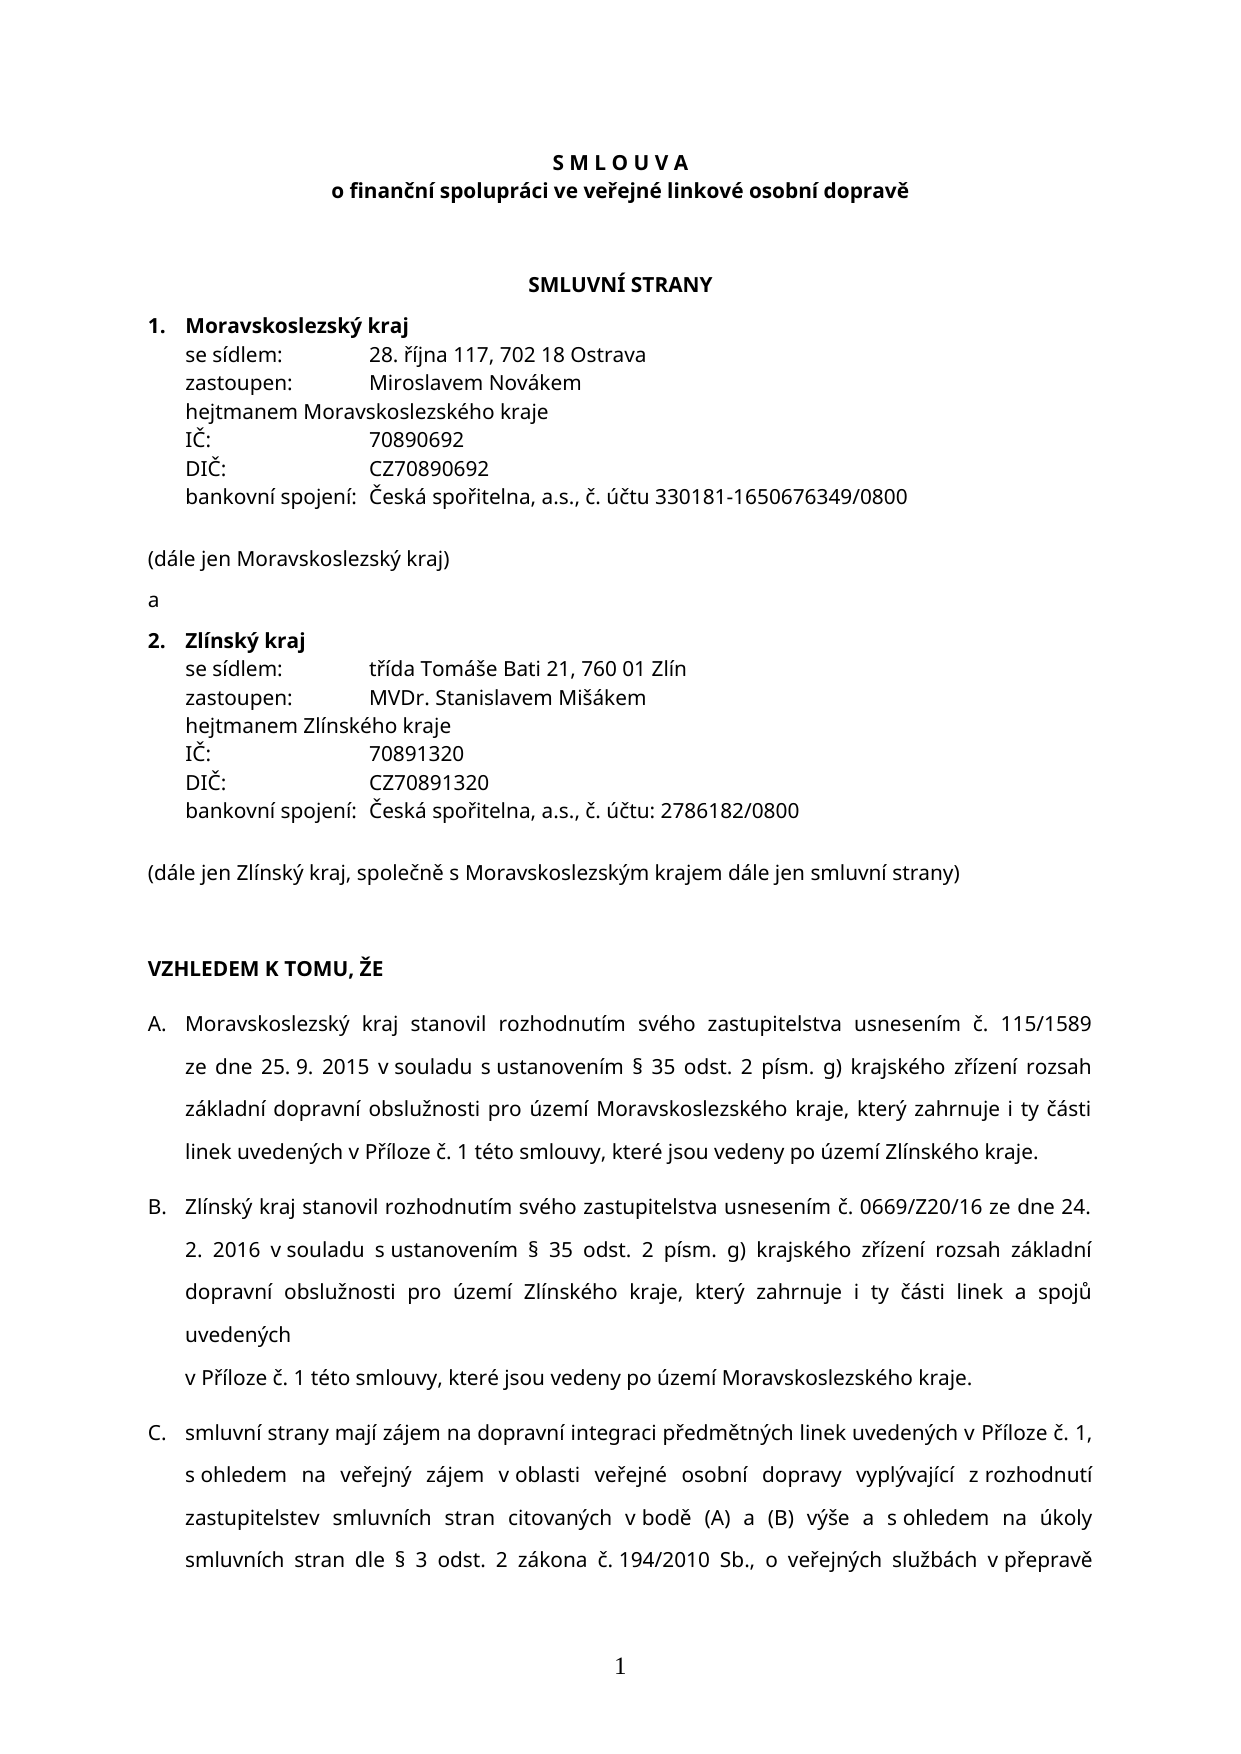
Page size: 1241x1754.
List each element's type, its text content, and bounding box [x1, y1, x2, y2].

text zastoupen: Miroslavem Novákem [185, 368, 1092, 397]
text (dále jen Moravskoslezský kraj) [148, 544, 1092, 572]
title S M L O U V A [148, 148, 1092, 176]
list Moravskoslezský kraj stanovil rozhodnutím svého zastupitelstva usnesením č. 115/1589 ze dne 25. 9. 2015 v souladu s ustanovením § 35 odst. 2 písm. g) krajského zřízení rozsah základní dopravní obslužnosti pro území Moravskoslezského kraje, který zahrnuje i ty části linek uvedených v Příloze č. 1 této smlouvy, které jsou vedeny po území Zlínského kraje. [148, 1009, 1092, 1166]
text a [148, 585, 1092, 613]
text o finanční spolupráci ve veřejné linkové osobní dopravě [148, 176, 1092, 204]
text IČ: 70890692 [185, 425, 1092, 454]
text hejtmanem Moravskoslezského kraje [185, 397, 1092, 425]
text se sídlem: třída Tomáše Bati 21, 760 01 Zlín [185, 654, 1092, 683]
text hejtmanem Zlínského kraje [185, 711, 1092, 739]
text DIČ: CZ70891320 [185, 768, 1092, 796]
subtitle Moravskoslezský kraj [148, 311, 1092, 340]
list Zlínský kraj stanovil rozhodnutím svého zastupitelstva usnesením č. 0669/Z20/16 ze dne 24. 2. 2016 v souladu s ustanovením § 35 odst. 2 písm. g) krajského zřízení rozsah základní dopravní obslužnosti pro území Zlínského kraje, který zahrnuje i ty části linek a spojů uvedených v Příloze č. 1 této smlouvy, které jsou vedeny po území Moravskoslezského kraje. [148, 1192, 1092, 1391]
text DIČ: CZ70890692 [185, 454, 1092, 482]
text zastoupen: MVDr. Stanislavem Mišákem [185, 683, 1092, 711]
text (dále jen Zlínský kraj, společně s Moravskoslezským krajem dále jen smluvní strany) [148, 858, 1092, 887]
subtitle Zlínský kraj [148, 626, 1092, 654]
text bankovní spojení: Česká spořitelna, a.s., č. účtu 330181-1650676349/0800 [185, 482, 1092, 511]
text se sídlem: 7, 702 18 Ostrava [185, 340, 1092, 368]
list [148, 1418, 1092, 1574]
text IČ: 70891320 [185, 739, 1092, 768]
text bankovní spojení: Česká spořitelna, a.s., č. účtu: 2786182/0800 [185, 796, 1092, 825]
text VZHLEDEM K TOMU, ŽE [148, 954, 1092, 983]
subtitle SMLUVNÍ STRANY [148, 271, 1092, 299]
